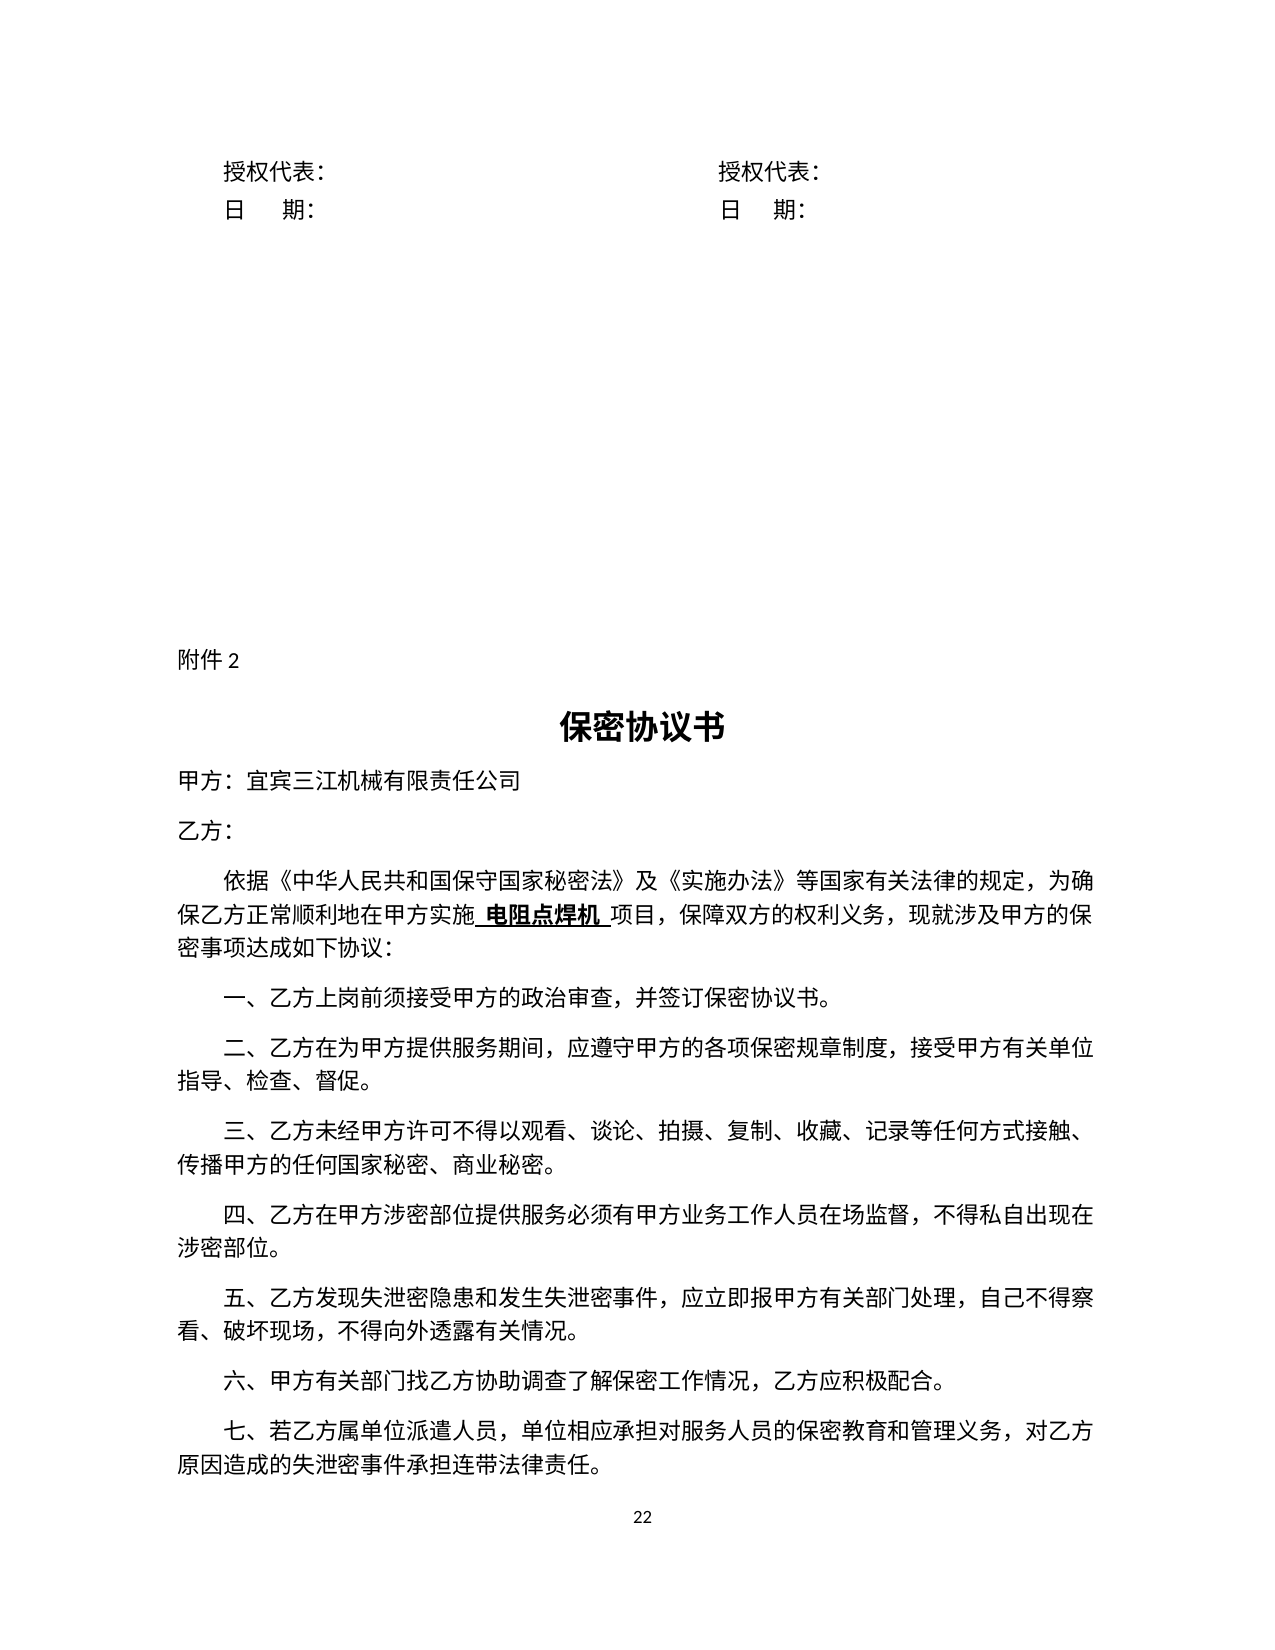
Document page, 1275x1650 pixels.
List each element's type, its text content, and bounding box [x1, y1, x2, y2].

text 三、乙方未经甲方许可不得以观看、谈论、拍摄、复制、收藏、记录等任何方式接触、传播甲方的任何国家秘密、商业秘密。 [177, 1113, 1107, 1180]
text 乙方： [177, 813, 1107, 846]
text 四、乙方在甲方涉密部位提供服务必须有甲方业务工作人员在场监督，不得私自出现在涉密部位。 [177, 1196, 1107, 1263]
text 六、甲方有关部门找乙方协助调查了解保密工作情况，乙方应积极配合。 [177, 1363, 1107, 1396]
text 授权代表： 授权代表： [177, 151, 1107, 188]
text 七、若乙方属单位派遣人员，单位相应承担对服务人员的保密教育和管理义务，对乙方原因造成的失泄密事件承担连带法律责任。 [177, 1413, 1107, 1480]
text 附件2 [177, 638, 1107, 676]
text 一、乙方上岗前须接受甲方的政治审查，并签订保密协议书。 [177, 980, 1107, 1013]
text 五、乙方发现失泄密隐患和发生失泄密事件，应立即报甲方有关部门处理，自己不得察看、破坏现场，不得向外透露有关情况。 [177, 1280, 1107, 1346]
text 甲方：宜宾三江机械有限责任公司 [177, 763, 1107, 796]
text 保密协议书 [177, 713, 1107, 746]
text 二、乙方在为甲方提供服务期间，应遵守甲方的各项保密规章制度，接受甲方有关单位指导、检查、督促。 [177, 1030, 1107, 1096]
text 日 期： 日 期： [177, 188, 1107, 226]
text 依据《中华人民共和国保守国家秘密法》及《实施办法》等国家有关法律的规定，为确保乙方正常顺利地在甲方实施 电阻点焊机 项目，保障双方的权利义务，现就涉及甲方的保密事项达成如下协议： [177, 863, 1107, 963]
